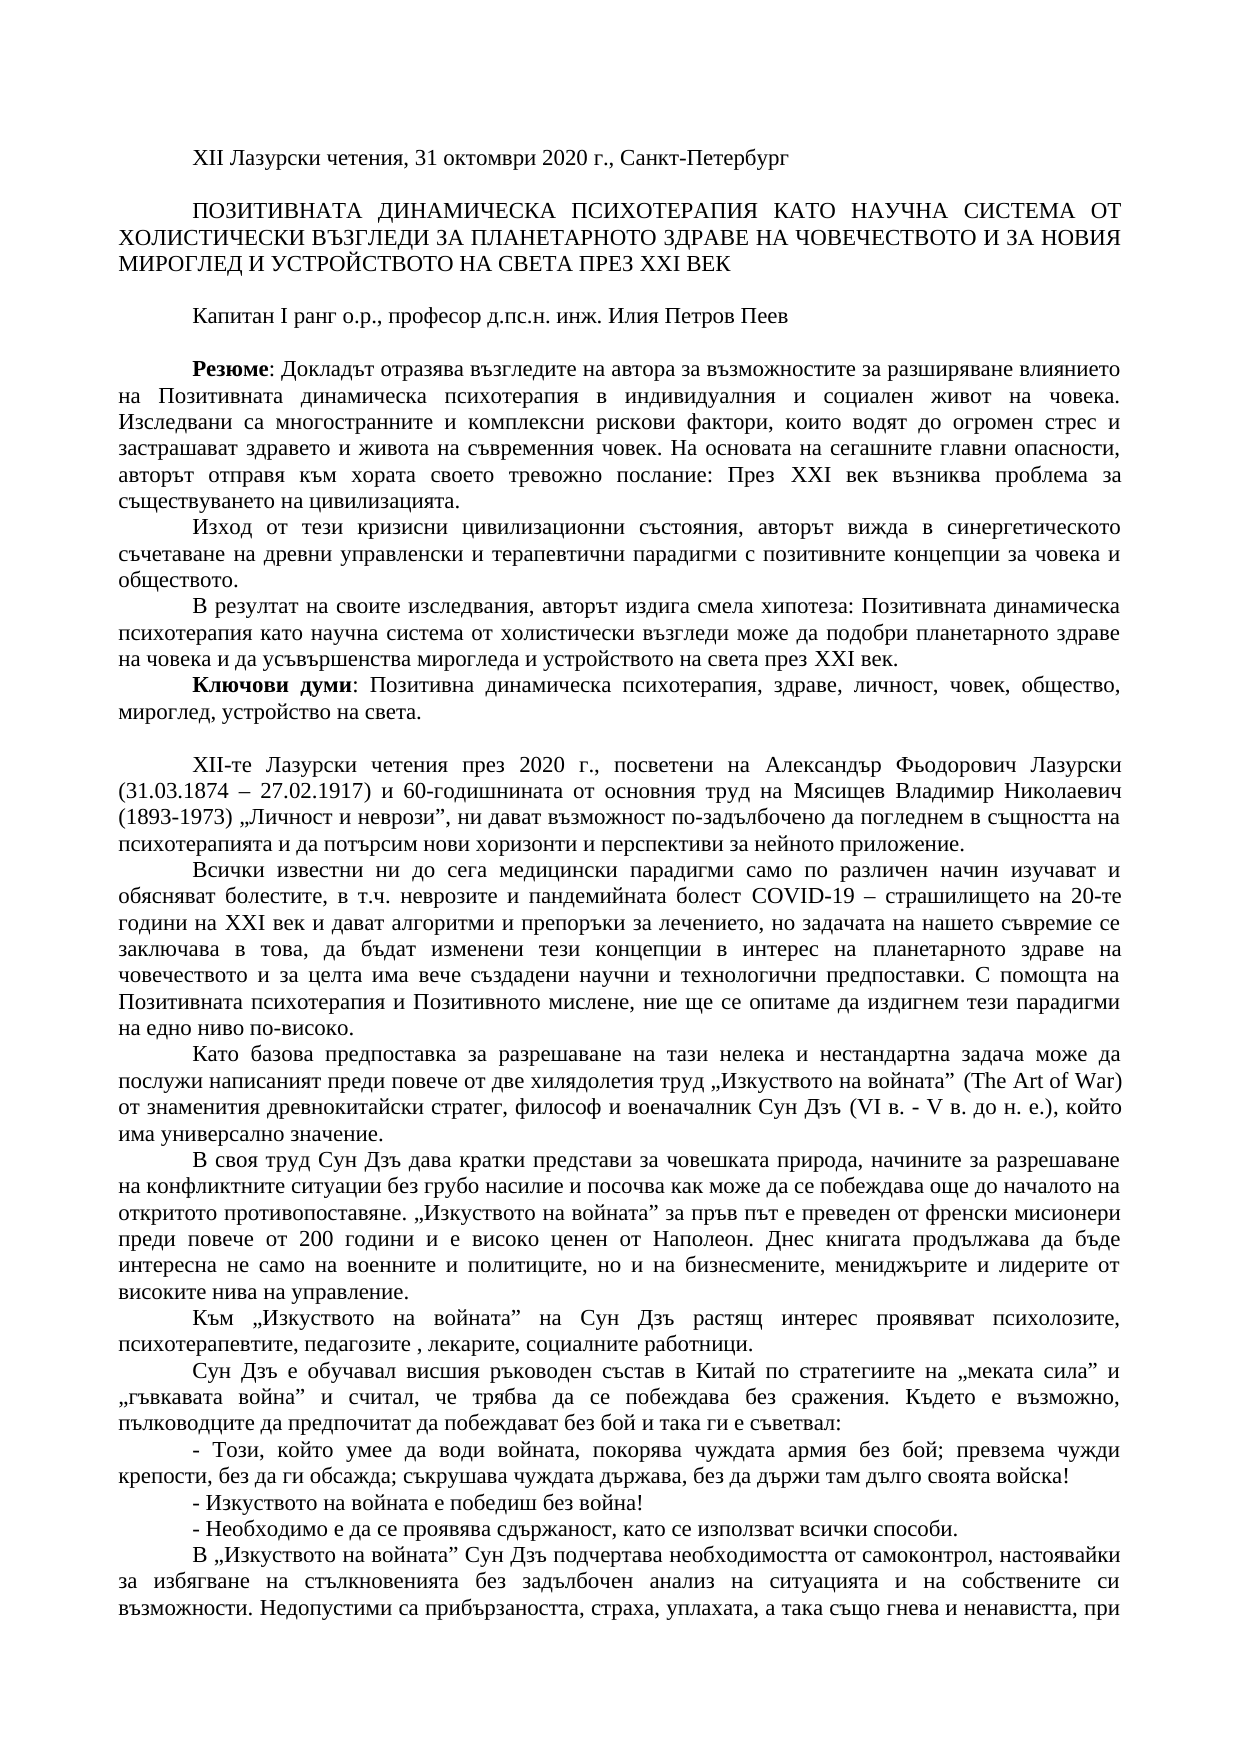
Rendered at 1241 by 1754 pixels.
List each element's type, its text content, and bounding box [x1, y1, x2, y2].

text - Изкуството на войната е победиш без война! [118, 1488, 1122, 1515]
text В своя труд Сун Дзъ дава кратки представи за човешката природа, начините за разрешаване на конфликтните ситуации без грубо насилие и посочва как може да се побеждава още до началото на откритото противопоставяне. „Изкуството на войната” за пръв път е преведен от френски мисионери преди повече от 200 години и е високо ценен от Наполеон. Днес книгата продължава да бъде интересна не само на военните и политиците, но и на бизнесмените, мениджърите и лидерите от високите нива на управление. [118, 1146, 1122, 1304]
text Сун Дзъ е обучавал висшия ръководен състав в Китай по стратегиите на „меката сила” и „гъвкавата война” и считал, че трябва да се побеждава без сражения. Където е възможно, пълководците да предпочитат да побеждават без бой и така ги е съветвал: [118, 1357, 1122, 1436]
text ПОЗИТИВНАТА ДИНАМИЧЕСКА ПСИХОТЕРАПИЯ КАТО НАУЧНА СИСТЕМА ОТ ХОЛИСТИЧЕСКИ ВЪЗГЛЕДИ ЗА ПЛАНЕТАРНОТО ЗДРАВЕ НА ЧОВЕЧЕСТВОТО И ЗА НОВИЯ МИРОГЛЕД И УСТРОЙСТВОТО НА СВЕТА ПРЕЗ XXI ВЕК [118, 197, 1122, 276]
text XII-те Лазурски четения през 2020 г., посветени на Александър Фьодорович Лазурски (31.03.1874 – 27.02.1917) и 60-годишнината от основния труд на Мясищев Владимир Николаевич (1893-1973) „Личност и неврози”, ни дават възможност по-задълбочено да погледнем в същността на психотерапията и да потърсим нови хоризонти и перспективи за нейното приложение. [118, 751, 1122, 856]
text В резултат на своите изследвания, авторът издига смела хипотеза: Позитивната динамическа психотерапия като научна система от холистически възгледи може да подобри планетарното здраве на човека и да усъвършенства мирогледа и устройството на света през XXI век. [118, 592, 1122, 672]
text Към „Изкуството на войната” на Сун Дзъ растящ интерес проявяват психолозите, психотерапевтите, педагозите , лекарите, социалните работници. [118, 1304, 1122, 1357]
text Ключови думи: Позитивна динамическа психотерапия, здраве, личност, човек, общество, мироглед, устройство на света. [118, 672, 1122, 724]
text - Необходимо е да се проявява сдържаност, като се използват всички способи. [118, 1515, 1122, 1541]
text Резюме: Докладът отразява възгледите на автора за възможностите за разширяване влиянието на Позитивната динамическа психотерапия в индивидуалния и социален живот на човека. Изследвани са многостранните и комплексни рискови фактори, които водят до огромен стрес и застрашават здравето и живота на съвременния човек. На основата на сегашните главни опасности, авторът отправя към хората своето тревожно послание: През XXI век възниква проблема за съществуването на цивилизацията. [118, 355, 1122, 513]
text XII Лазурски четения, 31 октомври 2020 г., Санкт-Петербург [118, 144, 1122, 171]
text Капитан I ранг о.р., професор д.пс.н. инж. Илия Петров Пеев [118, 303, 1122, 329]
text - Този, който умее да води войната, покорява чуждата армия без бой; превзема чужди крепости, без да ги обсажда; съкрушава чуждата държава, без да държи там дълго своята войска! [118, 1436, 1122, 1488]
text Като базова предпоставка за разрешаване на тази нелека и нестандартна задача може да послужи написаният преди повече от две хилядолетия труд „Изкуството на войната” (The Art of War) от знаменития древнокитайски стратег, философ и военачалник Сун Дзъ (VI в. - V в. до н. е.), който има универсално значение. [118, 1041, 1122, 1146]
text Изход от тези кризисни цивилизационни състояния, авторът вижда в синергетическото съчетаване на древни управленски и терапевтични парадигми с позитивните концепции за човека и обществото. [118, 513, 1122, 592]
text Всички известни ни до сега медицински парадигми само по различен начин изучават и обясняват болестите, в т.ч. неврозите и пандемийната болест COVID-19 – страшилището на 20-те години на XXI век и дават алгоритми и препоръки за лечението, но задачата на нашето съвремие се заключава в това, да бъдат изменени тези концепции в интерес на планетарното здраве на човечеството и за целта има вече създадени научни и технологични предпоставки. С помощта на Позитивната психотерапия и Позитивното мислене, ние ще се опитаме да издигнем тези парадигми на едно ниво по-високо. [118, 856, 1122, 1041]
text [118, 1541, 1122, 1620]
